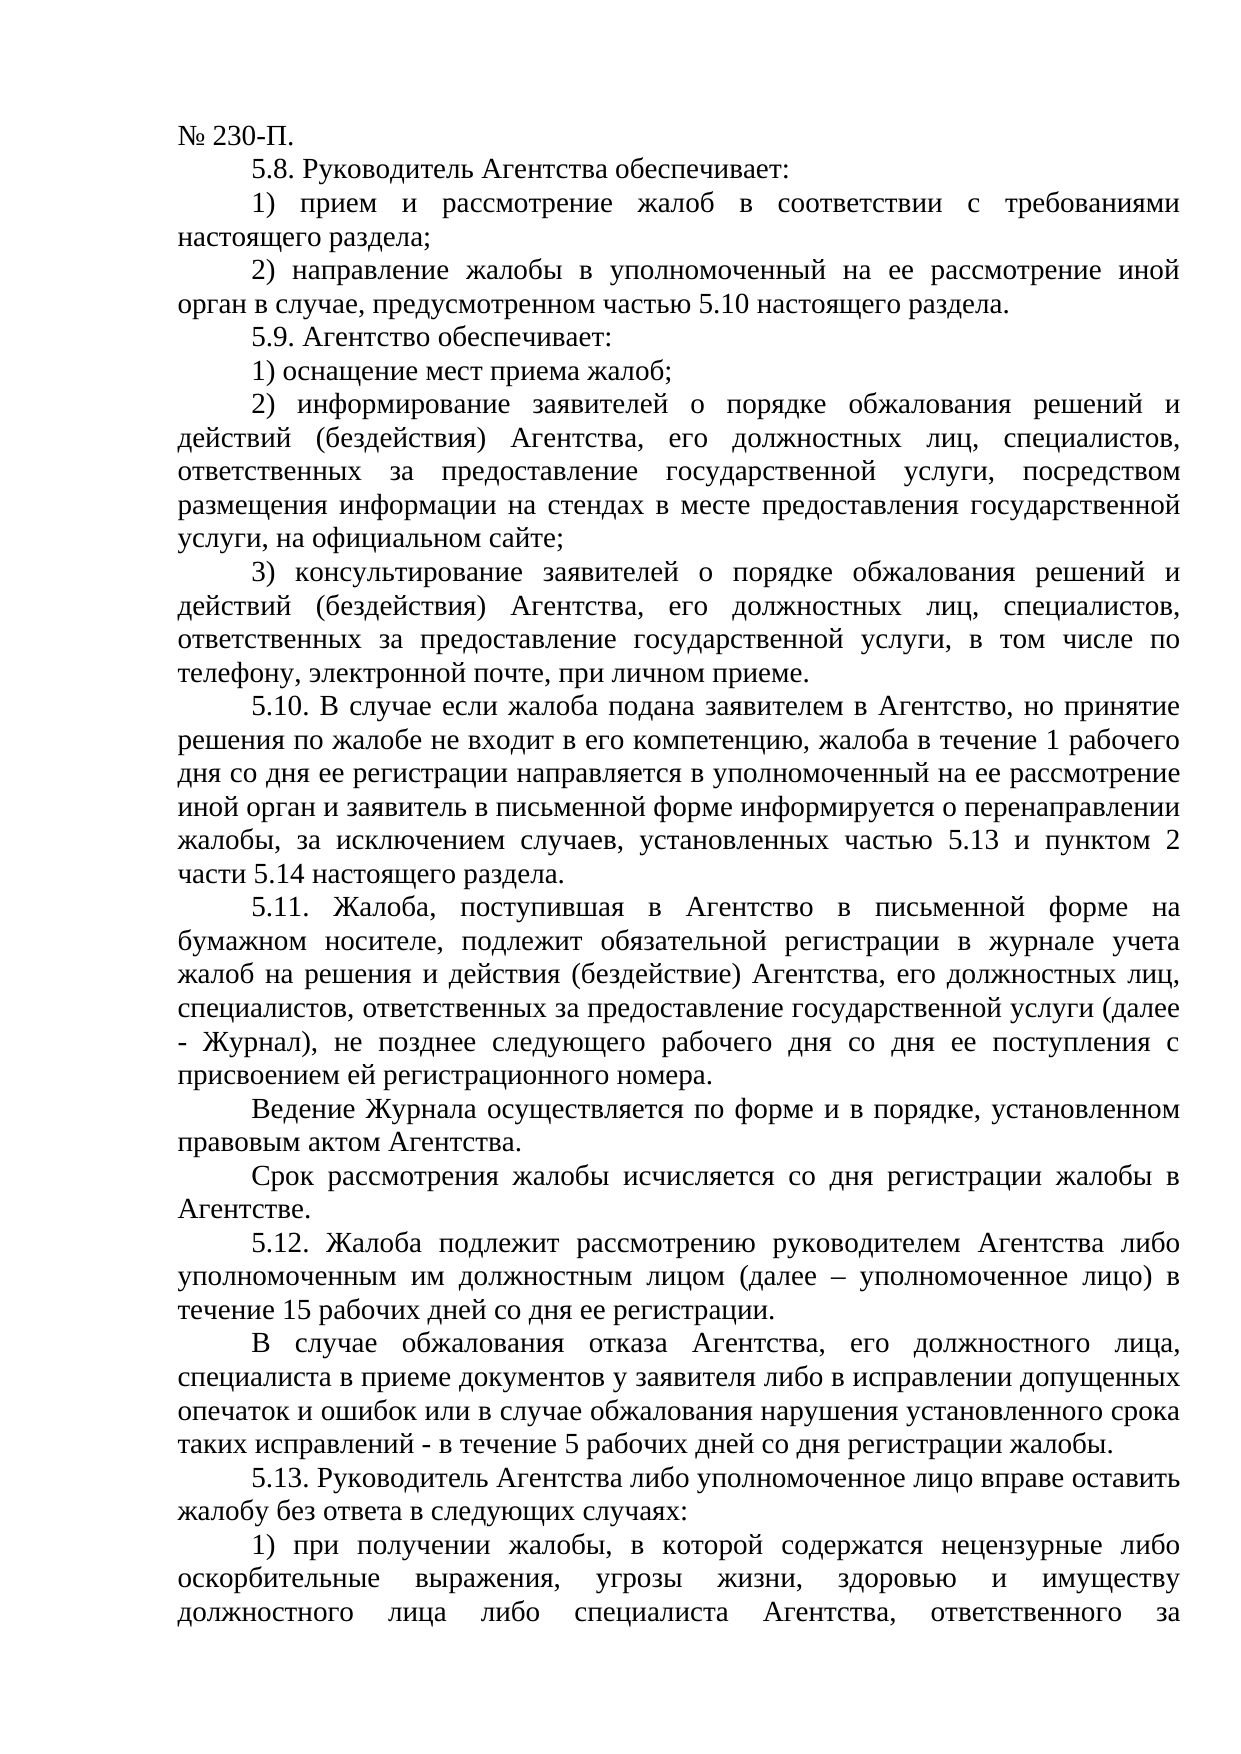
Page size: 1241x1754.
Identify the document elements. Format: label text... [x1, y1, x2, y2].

text 2) направление жалобы в уполномоченный на ее рассмотрение иной орган в случае, предусмотренном частью 5.10 настоящего раздела. [177, 252, 1181, 319]
text 5.10. В случае если жалоба подана заявителем в Агентство, но принятие решения по жалобе не входит в его компетенцию, жалоба в течение 1 рабочего дня со дня ее регистрации направляется в уполномоченный на ее рассмотрение иной орган и заявитель в письменной форме информируется о перенаправлении жалобы, за исключением случаев, установленных частью 5.13 и пунктом 2 части 5.14 настоящего раздела. [177, 688, 1181, 889]
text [177, 118, 1181, 152]
text 5.13. Руководитель Агентства либо уполномоченное лицо вправе оставить жалобу без ответа в следующих случаях: [177, 1460, 1181, 1527]
text 5.11. Жалоба, поступившая в Агентство в письменной форме на бумажном носителе, подлежит обязательной регистрации в журнале учета жалоб на решения и действия (бездействие) Агентства, его должностных лиц, специалистов, ответственных за предоставление государственной услуги (далее - Журнал), не позднее следующего рабочего дня со дня ее поступления с присвоением ей регистрационного номера. [177, 889, 1181, 1091]
text 5.9. Агентство обеспечивает: [177, 319, 1181, 353]
text Срок рассмотрения жалобы исчисляется со дня регистрации жалобы в Агентстве. [177, 1158, 1181, 1225]
text В случае обжалования отказа Агентства, его должностного лица, специалиста в приеме документов у заявителя либо в исправлении допущенных опечаток и ошибок или в случае обжалования нарушения установленного срока таких исправлений - в течение 5 рабочих дней со дня регистрации жалобы. [177, 1326, 1181, 1460]
text Ведение Журнала осуществляется по форме и в порядке, установленном правовым актом Агентства. [177, 1091, 1181, 1158]
text 5.8. Руководитель Агентства обеспечивает: [177, 152, 1181, 185]
text 1) прием и рассмотрение жалоб в соответствии с требованиями настоящего раздела; [177, 185, 1181, 252]
text 5.12. Жалоба подлежит рассмотрению руководителем Агентства либо уполномоченным им должностным лицом (далее – уполномоченное лицо) в течение 15 рабочих дней со дня ее регистрации. [177, 1225, 1181, 1326]
text 1) оснащение мест приема жалоб; [177, 353, 1181, 386]
text 3) консультирование заявителей о порядке обжалования решений и действий (бездействия) Агентства, его должностных лиц, специалистов, ответственных за предоставление государственной услуги, в том числе по телефону, электронной почте, при личном приеме. [177, 554, 1181, 688]
text 2) информирование заявителей о порядке обжалования решений и действий (бездействия) Агентства, его должностных лиц, специалистов, ответственных за предоставление государственной услуги, посредством размещения информации на стендах в месте предоставления государственной услуги, на официальном сайте; [177, 386, 1181, 554]
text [177, 1527, 1181, 1627]
